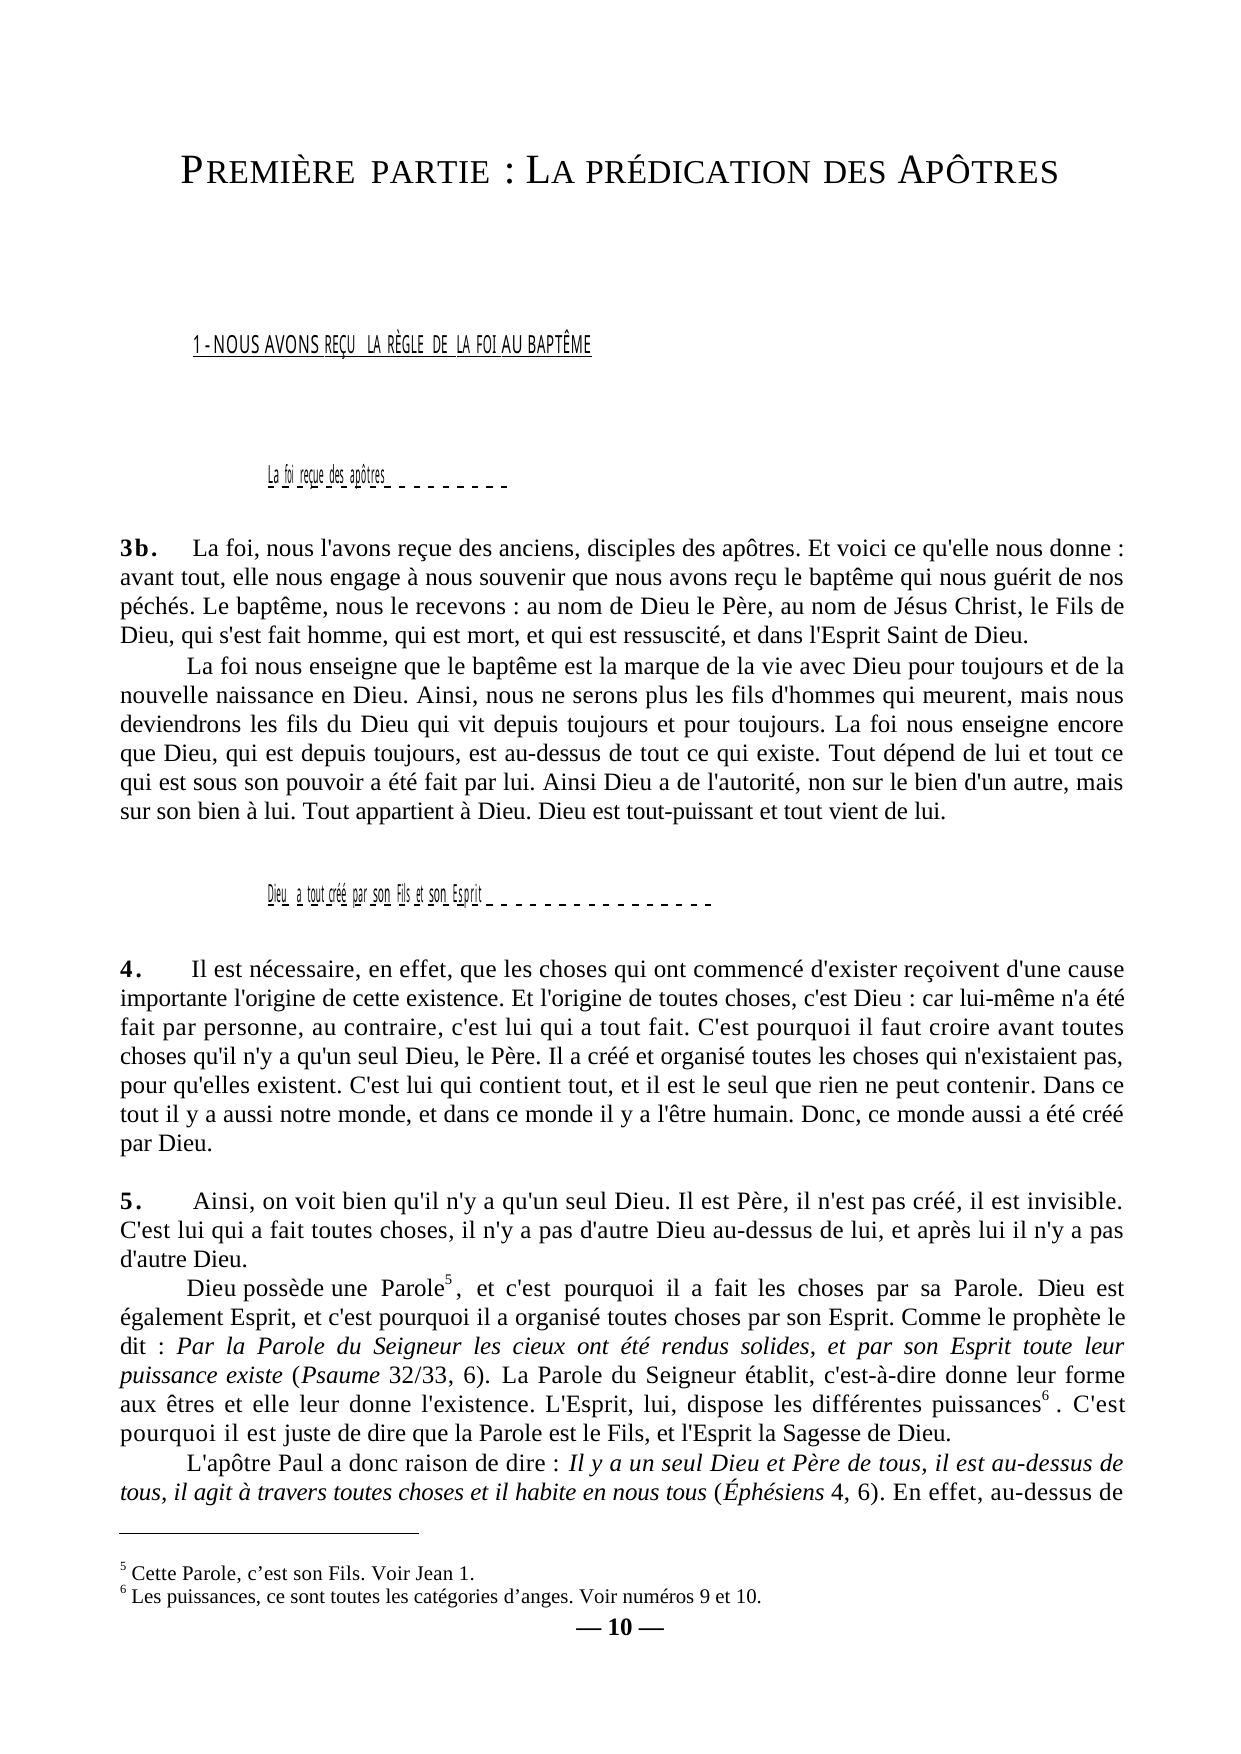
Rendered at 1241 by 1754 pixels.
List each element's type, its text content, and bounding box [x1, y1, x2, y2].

text 5. Ainsi, on voit bien qu'il n'y a qu'un seul Dieu. Il est Père, il n'est pas créé, il est invisible. C'est lui qui a fait toutes choses, il n'y a pas d'autre Dieu au-dessus de lui, et après lui il n'y a pas d'autre Dieu. [120, 1186, 1125, 1272]
text 5 Cette Parole, c’est son Fils. Voir Jean 1. [120, 1559, 1132, 1585]
text 1 - NOUS AVONS REÇU LA RÈGLE DE LA FOI AU BAPTÊME [193, 329, 1132, 363]
text 4. Il est nécessaire, en effet, que les choses qui ont commencé d'exister reçoivent d'une cause importante l'origine de cette existence. Et l'origine de toutes choses, c'est Dieu : car lui-même n'a été fait par personne, au contraire, c'est lui qui a tout fait. C'est pourquoi il faut croire avant toutes choses qu'il n'y a qu'un seul Dieu, le Père. Il a créé et organisé toutes les choses qui n'existaient pas, pour qu'elles existent. C'est lui qui contient tout, et il est le seul que rien ne peut contenir. Dans ce tout il y a aussi notre monde, et dans ce monde il y a l'être humain. Donc, ce monde aussi a été créé par Dieu. [120, 954, 1125, 1156]
text La foi nous enseigne que le baptême est la marque de la vie avec Dieu pour toujours et de la nouvelle naissance en Dieu. Ainsi, nous ne serons plus les fils d'hommes qui meurent, mais nous deviendrons les fils du Dieu qui vit depuis toujours et pour toujours. La foi nous enseigne encore que Dieu, qui est depuis toujours, est au-dessus de tout ce qui existe. Tout dépend de lui et tout ce qui est sous son pouvoir a été fait par lui. Ainsi Dieu a de l'autorité, non sur le bien d'un autre, mais sur son bien à lui. Tout appartient à Dieu. Dieu est tout-puissant et tout vient de lui. [120, 651, 1125, 824]
text PREMIÈRE PARTIE : LA PRÉDICATION DES APÔTRES [180, 144, 1132, 191]
text 3b. La foi, nous l'avons reçue des anciens, disciples des apôtres. Et voici ce qu'elle nous donne : avant tout, elle nous engage à nous souvenir que nous avons reçu le baptême qui nous guérit de nos péchés. Le baptême, nous le recevons : au nom de Dieu le Père, au nom de Jésus Christ, le Fils de Dieu, qui s'est fait homme, qui est mort, et qui est ressuscité, et dans l'Esprit Saint de Dieu. [120, 533, 1125, 649]
text La foi reçue des apôtres [268, 458, 1132, 490]
text L'apôtre Paul a donc raison de dire : Il y a un seul Dieu et Père de tous, il est au-dessus de tous, il agit à travers toutes choses et il habite en nous tous (Éphésiens 4, 6). En effet, au-dessus de [120, 1448, 1125, 1505]
text 6 Les puissances, ce sont toutes les catégories d’anges. Voir numéros 9 et 10. [120, 1585, 1132, 1608]
text Dieu possède une Parole5 , et c'est pourquoi il a fait les choses par sa Parole. Dieu est également Esprit, et c'est pourquoi il a organisé toutes choses par son Esprit. Comme le prophète le dit : Par la Parole du Seigneur les cieux ont été rendus solides, et par son Esprit toute leur puissance existe (Psaume 32/33, 6). La Parole du Seigneur établit, c'est-à-dire donne leur forme aux êtres et elle leur donne l'existence. L'Esprit, lui, dispose les différentes puissances6 . C'est pourquoi il est juste de dire que la Parole est le Fils, et l'Esprit la Sagesse de Dieu. [120, 1273, 1126, 1448]
text Dieu a tout créé par son Fils et son Esprit [268, 877, 1132, 908]
